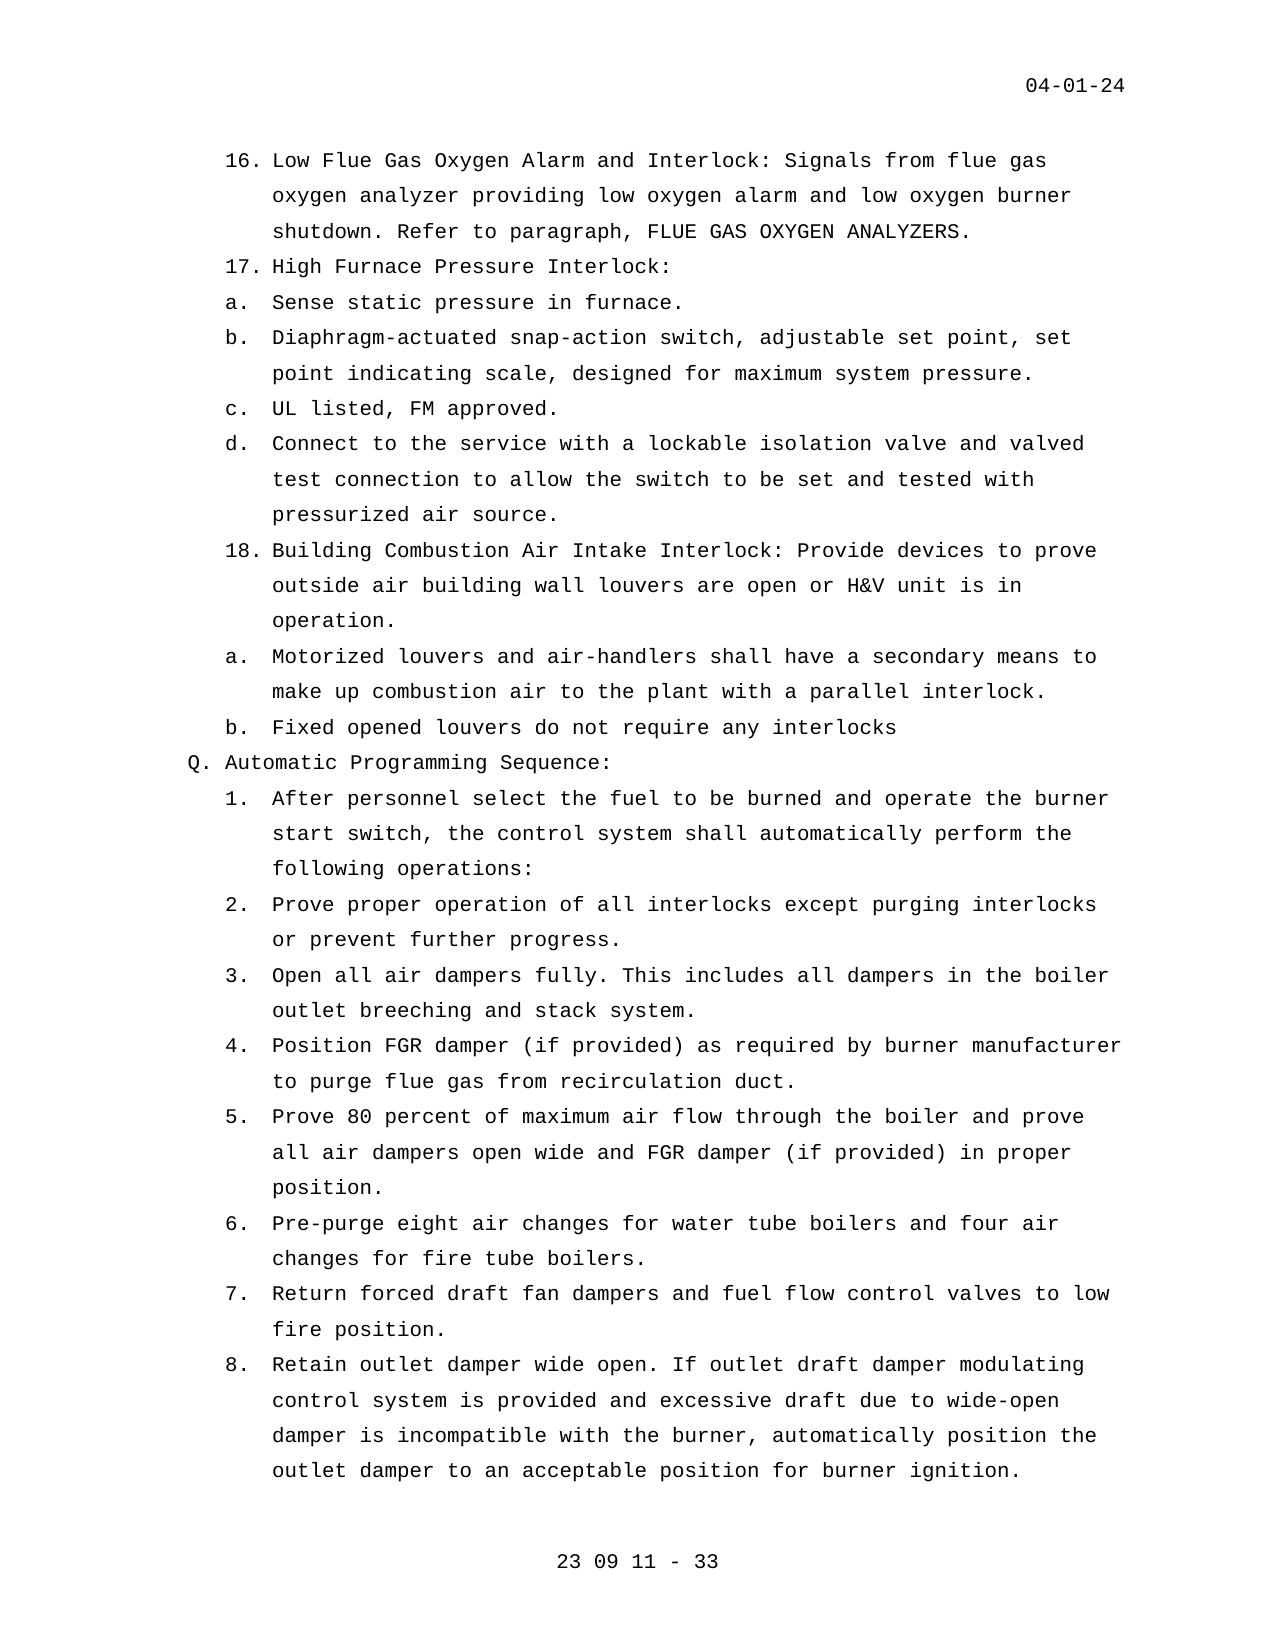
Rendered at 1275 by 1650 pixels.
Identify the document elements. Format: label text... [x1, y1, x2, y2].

text Fixed opened louvers do not require any interlocks [225, 717, 1125, 740]
text Connect to the service with a lockable isolation valve and valved test connection to allow the switch to be set and tested with pressurized air source. [225, 433, 1125, 528]
text Diaphragm-actuated snap-action switch, adjustable set point, set point indicating scale, designed for maximum system pressure. [225, 327, 1125, 386]
text Prove 80 percent of maximum air flow through the boiler and prove all air dampers open wide and FGR damper (if provided) in proper position. [225, 1106, 1125, 1201]
text Retain outlet damper wide open. If outlet draft damper modulating control system is provided and excessive draft due to wide-open damper is incompatible with the burner, automatically position the outlet damper to an acceptable position for burner ignition. [225, 1354, 1125, 1484]
text Position FGR damper (if provided) as required by burner manufacturer to purge flue gas from recirculation duct. [225, 1035, 1125, 1094]
text High Furnace Pressure Interlock: [225, 256, 1125, 280]
text Sense static pressure in furnace. [225, 292, 1125, 315]
text Return forced draft fan dampers and fuel flow control valves to low fire position. [225, 1283, 1125, 1342]
text Open all air dampers fully. This includes all dampers in the boiler outlet breeching and stack system. [225, 964, 1125, 1024]
text Building Combustion Air Intake Interlock: Provide devices to prove outside air building wall louvers are open or H&V unit is in operation. [225, 539, 1125, 634]
text After personnel select the fuel to be burned and operate the burner start switch, the control system shall automatically perform the following operations: [225, 787, 1125, 882]
text Low Flue Gas Oxygen Alarm and Interlock: Signals from flue gas oxygen analyzer providing low oxygen alarm and low oxygen burner shutdown. Refer to paragraph, FLUE GAS OXYGEN ANALYZERS. [225, 150, 1125, 244]
text Automatic Programming Sequence: [187, 752, 1125, 776]
text UL listed, FM approved. [225, 398, 1125, 422]
text Prove proper operation of all interlocks except purging interlocks or prevent further progress. [225, 894, 1125, 953]
text Pre-purge eight air changes for water tube boilers and four air changes for fire tube boilers. [225, 1212, 1125, 1272]
text Motorized louvers and air-handlers shall have a secondary means to make up combustion air to the plant with a parallel interlock. [225, 646, 1125, 705]
